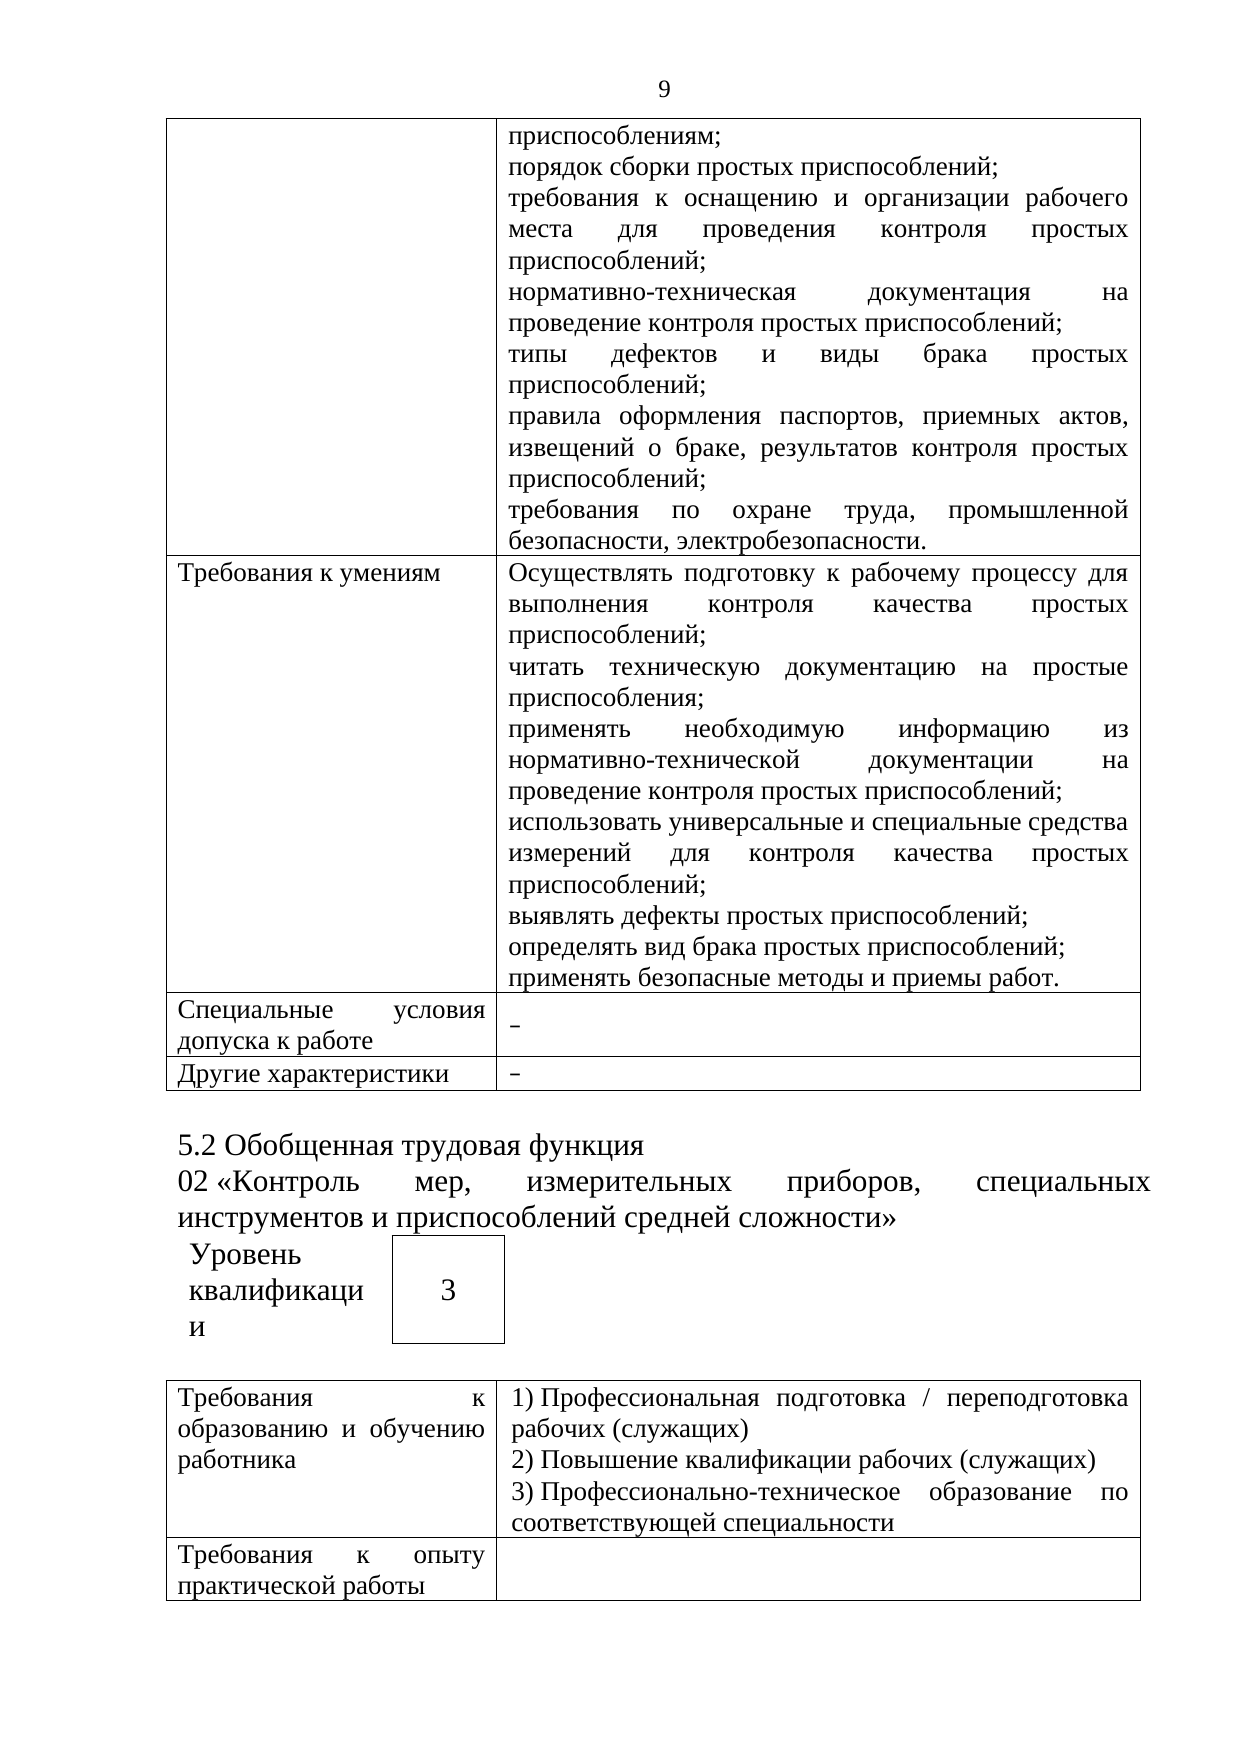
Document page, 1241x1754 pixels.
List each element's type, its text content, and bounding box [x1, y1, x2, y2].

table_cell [167, 119, 496, 555]
table_cell Специальные условия допуска к работе [167, 993, 496, 1056]
table_cell Требования к опыту практической работы [167, 1538, 496, 1600]
table_cell Требования к умениям [167, 556, 496, 992]
table_header 3 [393, 1236, 504, 1343]
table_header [497, 1381, 1140, 1537]
list 02 «Контроль мер, измерительных приборов, специальных инструментов и приспособлений средней сложности» [177, 1163, 1152, 1234]
table_header Уровень квалификации [177, 1235, 392, 1343]
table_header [167, 1381, 496, 1537]
table_cell Осуществлять подготовку к рабочему процессу для выполнения контроля качества простых приспособлений; читать техническую документацию на простые приспособления; применять необходимую информацию из нормативно-технической документации на проведение контроля простых приспособлений; использовать универсальные и специальные средства измерений для контроля качества простых приспособлений; выявлять дефекты простых приспособлений; определять вид брака простых приспособлений; применять безопасные методы и приемы работ. [497, 556, 1140, 992]
table_cell – [497, 993, 1140, 1056]
table_cell – [497, 1057, 1140, 1090]
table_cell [497, 119, 1140, 555]
table_cell [497, 1538, 1140, 1600]
list 5.2 Обобщенная трудовая функция [177, 1127, 1152, 1163]
table_cell Другие характеристики [167, 1057, 496, 1090]
